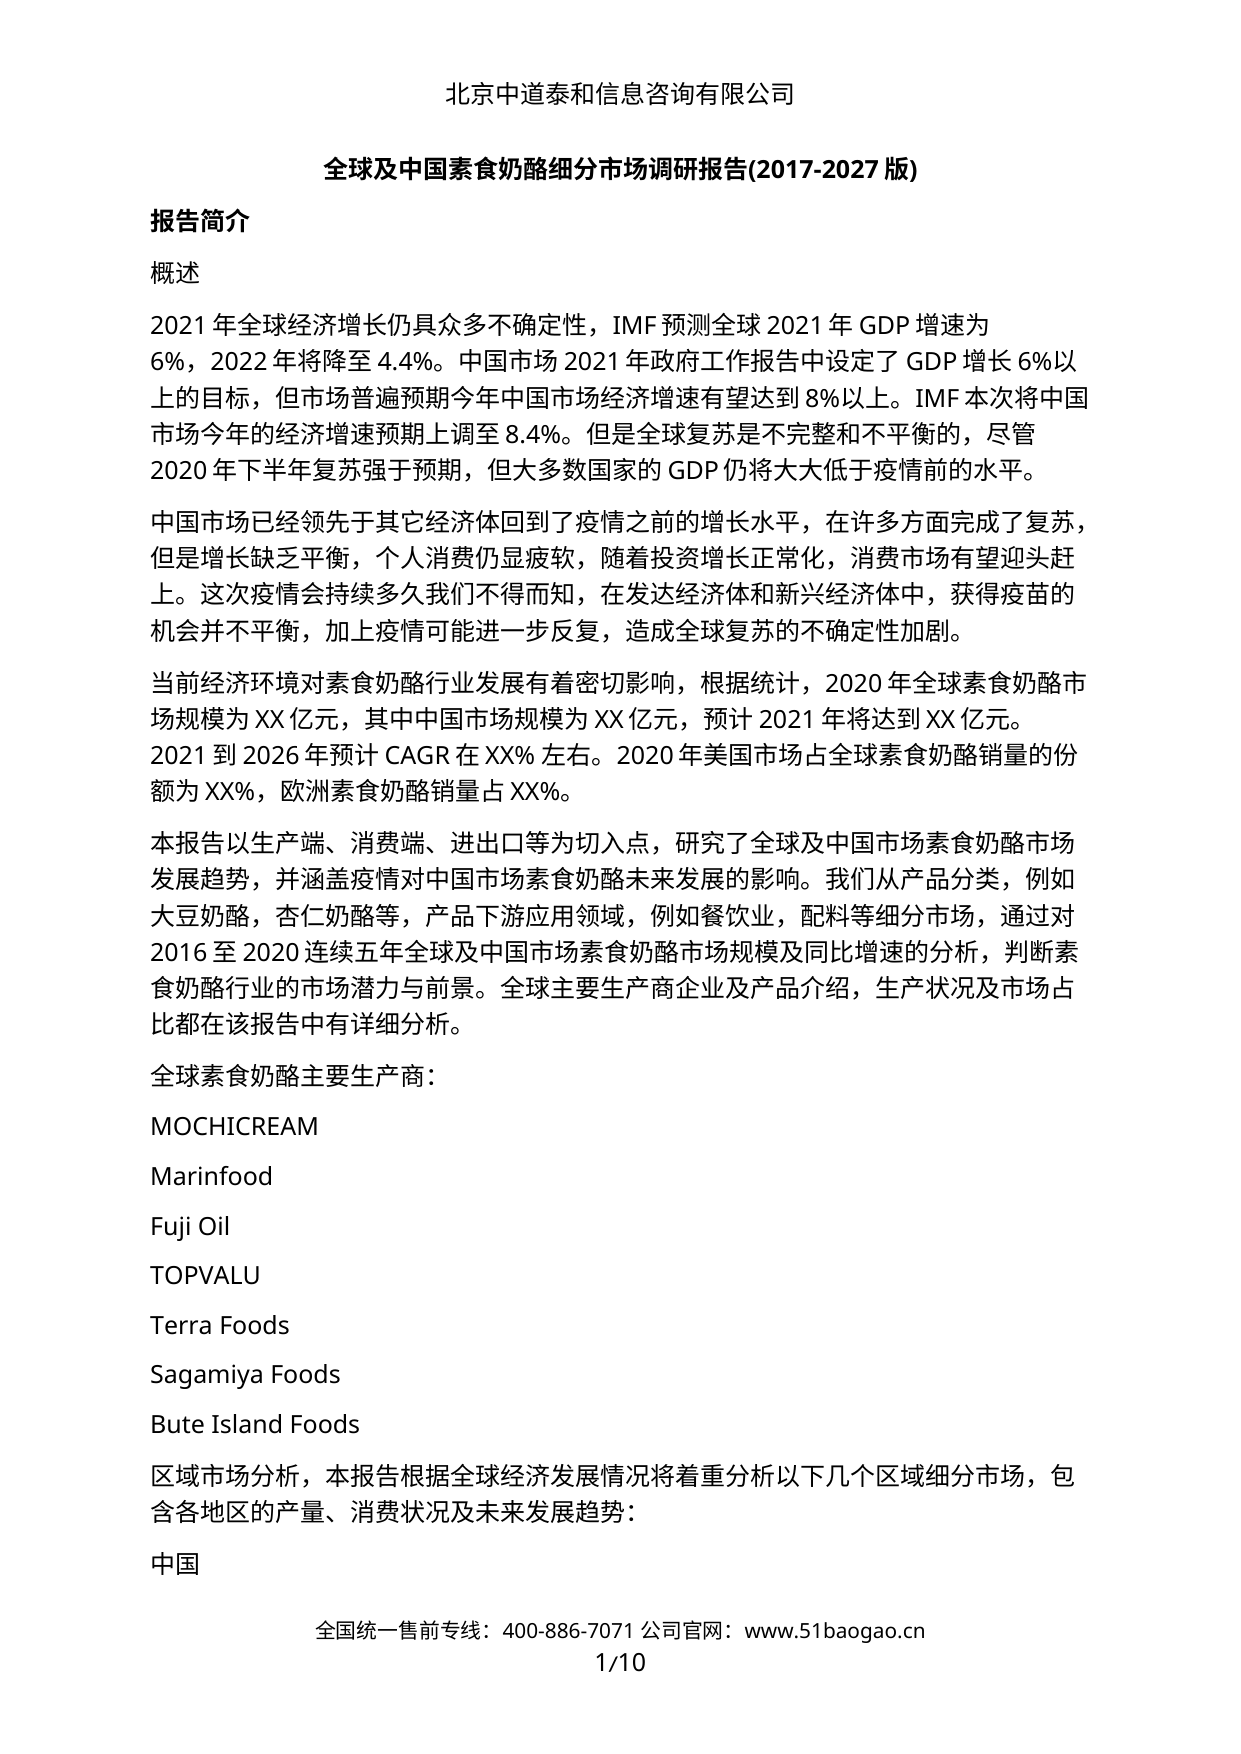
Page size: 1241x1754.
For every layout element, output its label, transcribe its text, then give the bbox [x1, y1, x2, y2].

text Sagamiya Foods [150, 1357, 1090, 1391]
text 概述 [150, 254, 1090, 290]
text 本报告以生产端、消费端、进出口等为切入点，研究了全球及中国市场素食奶酪市场发展趋势，并涵盖疫情对中国市场素食奶酪未来发展的影响。我们从产品分类，例如大豆奶酪，杏仁奶酪等，产品下游应用领域，例如餐饮业，配料等细分市场，通过对2016至2020连续五年全球及中国市场素食奶酪市场规模及同比增速的分析，判断素食奶酪行业的市场潜力与前景。全球主要生产商企业及产品介绍，生产状况及市场占比都在该报告中有详细分析。 [150, 824, 1090, 1041]
text 当前经济环境对素食奶酪行业发展有着密切影响，根据统计，2020年全球素食奶酪市场规模为XX亿元，其中中国市场规模为XX亿元，预计2021年将达到XX亿元。2021到2026年预计CAGR在XX% 左右。2020年美国市场占全球素食奶酪销量的份额为XX%，欧洲素食奶酪销量占XX%。 [150, 663, 1090, 808]
text Terra Foods [150, 1307, 1090, 1342]
text Bute Island Foods [150, 1407, 1090, 1441]
text MOCHICREAM [150, 1109, 1090, 1143]
text 中国 [150, 1545, 1090, 1581]
text 报告简介 [150, 202, 1090, 238]
text 全球及中国素食奶酪细分市场调研报告(2017-2027版) [150, 150, 1090, 186]
text Marinfood [150, 1158, 1090, 1192]
text Fuji Oil [150, 1208, 1090, 1242]
text 区域市场分析，本报告根据全球经济发展情况将着重分析以下几个区域细分市场，包含各地区的产量、消费状况及未来发展趋势： [150, 1457, 1090, 1529]
text TOPVALU [150, 1258, 1090, 1292]
text 2021年全球经济增长仍具众多不确定性，IMF预测全球2021年GDP增速为6%，2022年将降至4.4%。中国市场2021年政府工作报告中设定了GDP增长6%以上的目标，但市场普遍预期今年中国市场经济增速有望达到8%以上。IMF本次将中国市场今年的经济增速预期上调至8.4%。但是全球复苏是不完整和不平衡的，尽管2020年下半年复苏强于预期，但大多数国家的GDP仍将大大低于疫情前的水平。 [150, 306, 1090, 487]
text 全球素食奶酪主要生产商： [150, 1057, 1090, 1093]
text 中国市场已经领先于其它经济体回到了疫情之前的增长水平，在许多方面完成了复苏，但是增长缺乏平衡，个人消费仍显疲软，随着投资增长正常化，消费市场有望迎头赶上。这次疫情会持续多久我们不得而知，在发达经济体和新兴经济体中，获得疫苗的机会并不平衡，加上疫情可能进一步反复，造成全球复苏的不确定性加剧。 [150, 502, 1090, 647]
